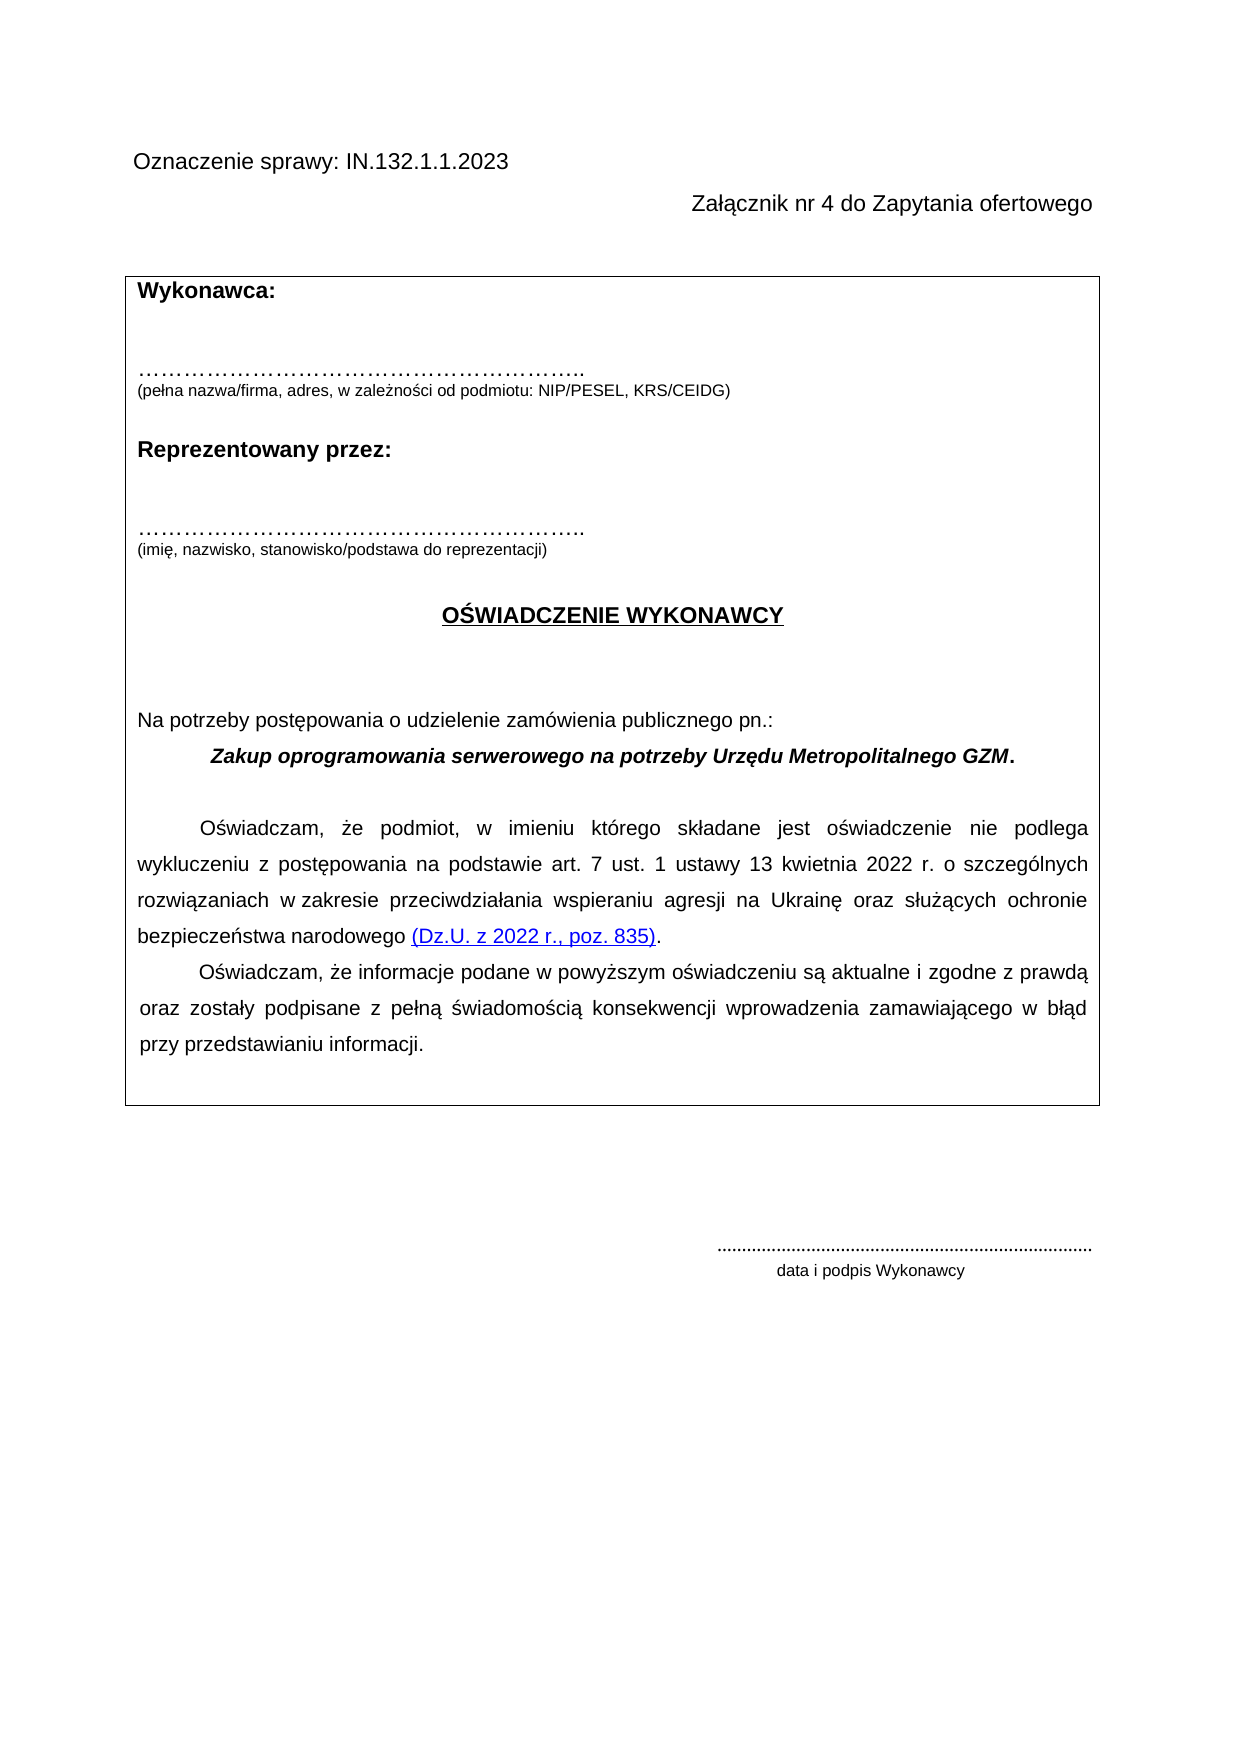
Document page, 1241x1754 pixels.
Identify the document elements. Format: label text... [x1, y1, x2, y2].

text Oznaczenie sprawy: IN.132.1.1.2023 [133, 148, 1092, 174]
text …………………………………………………………………. [133, 1231, 1092, 1257]
text data i podpis Wykonawcy [777, 1260, 1092, 1279]
table_header Wykonawca: ………………………………………………….. (pełna nazwa/firma, adres, w zależności od podmiotu: NIP/PESEL, KRS/CEIDG) Reprezentowany przez: ………………………………………………….. (imię, nazwisko, stanowisko/podstawa do reprezentacji) OŚWIADCZENIE WYKONAWCY Na potrzeby postępowania o udzielenie zamówienia publicznego pn.: Zakup oprogramowania serwerowego na potrzeby Urzędu Metropolitalnego GZM. Oświadczam, że podmiot, w imieniu którego składane jest oświadczenie nie podlega wykluczeniu z postępowania na podstawie art. 7 ust. 1 ustawy 13 kwietnia 2022 r. o szczególnych rozwiązaniach w zakresie przeciwdziałania wspieraniu agresji na Ukrainę oraz służących ochronie bezpieczeństwa narodowego (Dz.U. z 2022 r., poz. 835). Oświadczam, że informacje podane w powyższym oświadczeniu są aktualne i zgodne z prawdą oraz zostały podpisane z pełną świadomością konsekwencji wprowadzenia zamawiającego w błąd przy przedstawianiu informacji. [126, 277, 1099, 1105]
text Załącznik nr 4 do Zapytania ofertowego [133, 190, 1092, 217]
